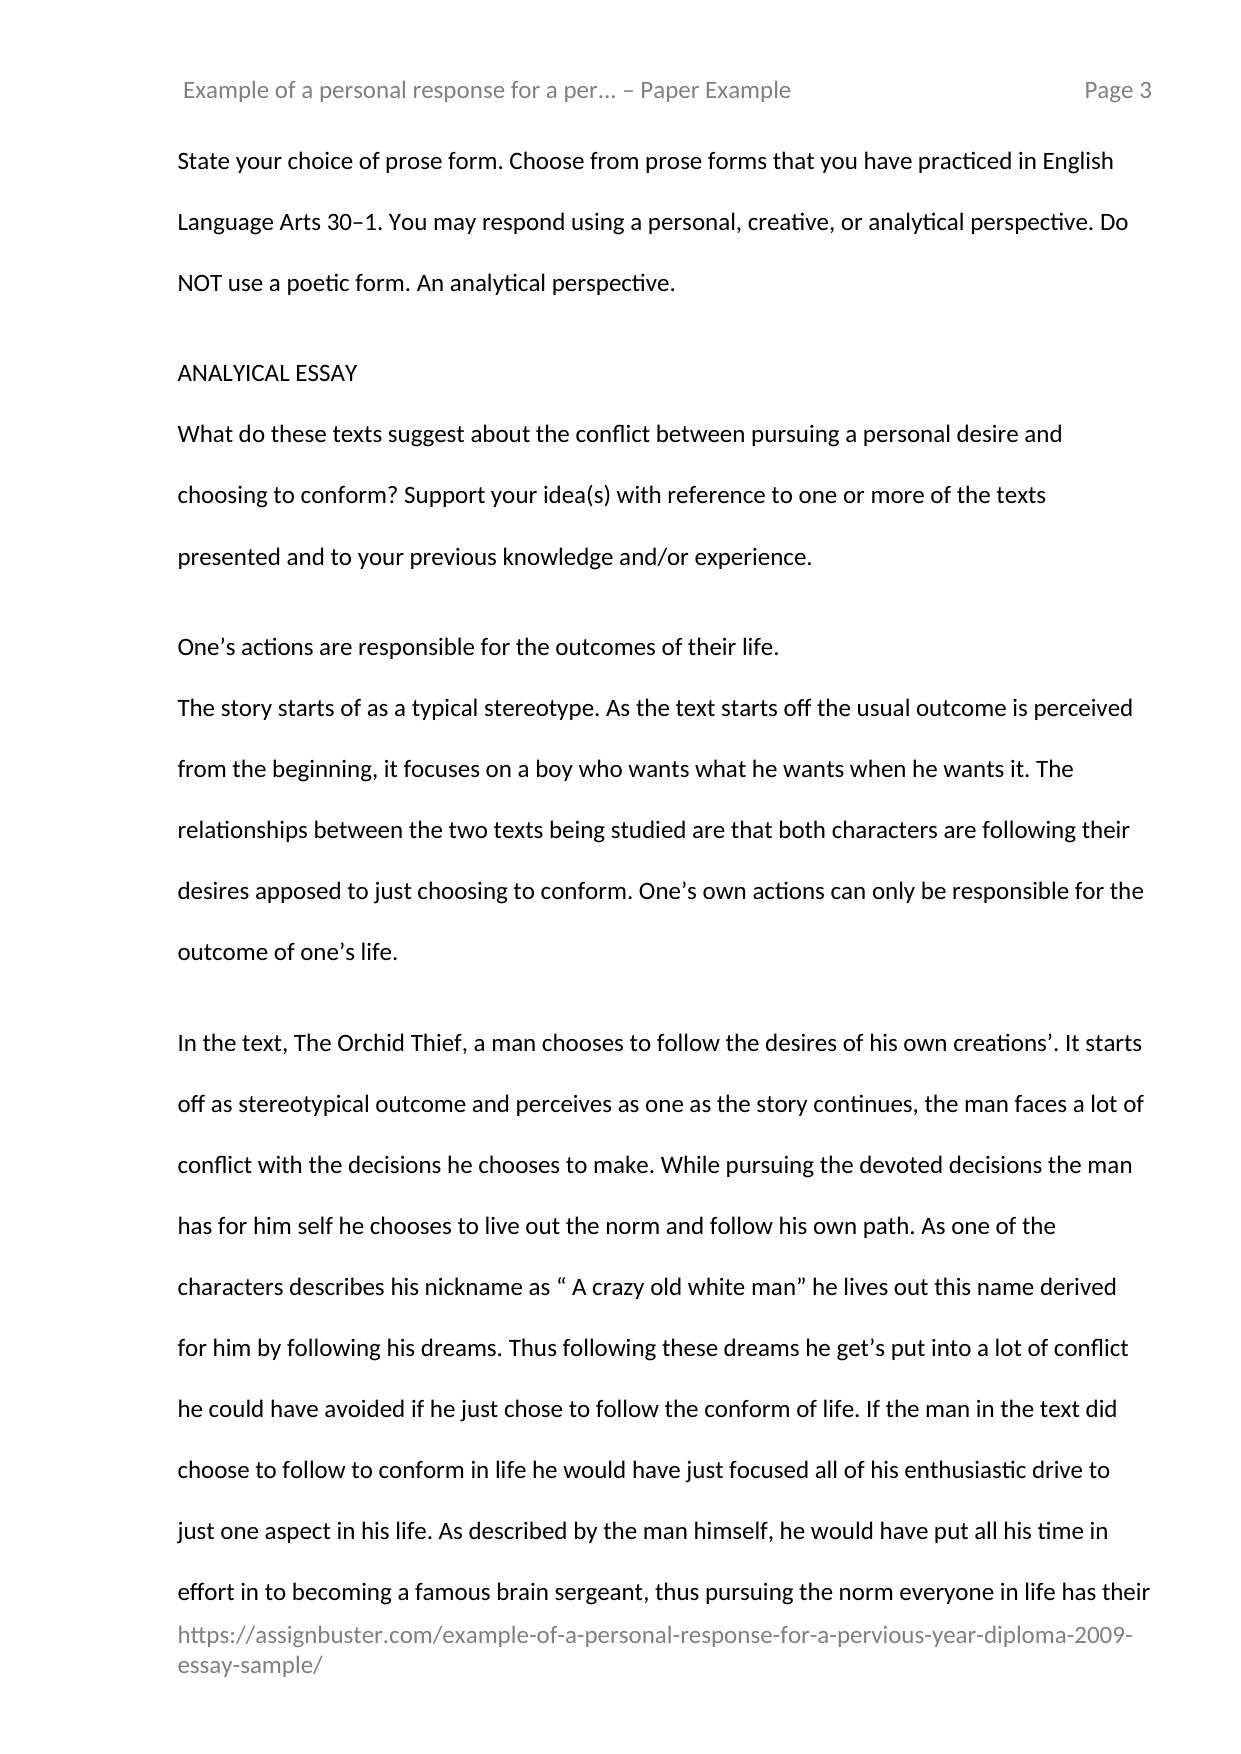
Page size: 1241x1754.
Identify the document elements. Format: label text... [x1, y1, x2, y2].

text State your choice of prose form. Choose from prose forms that you have practiced in English Language Arts 30–1. You may respond using a personal, creative, or analytical perspective. Do NOT use a poetic form. An analytical perspective. [177, 145, 1152, 298]
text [177, 1027, 1152, 1607]
text ANALYICAL ESSAY What do these texts suggest about the conflict between pursuing a personal desire and choosing to conform? Support your idea(s) with reference to one or more of the texts presented and to your previous knowledge and/or experience. [177, 358, 1152, 571]
text One’s actions are responsible for the outcomes of their life. The story starts of as a typical stereotype. As the text starts off the usual outcome is perceived from the beginning, it focuses on a boy who wants what he wants when he wants it. The relationships between the two texts being studied are that both characters are following their desires apposed to just choosing to conform. One’s own actions can only be responsible for the outcome of one’s life. [177, 631, 1152, 967]
